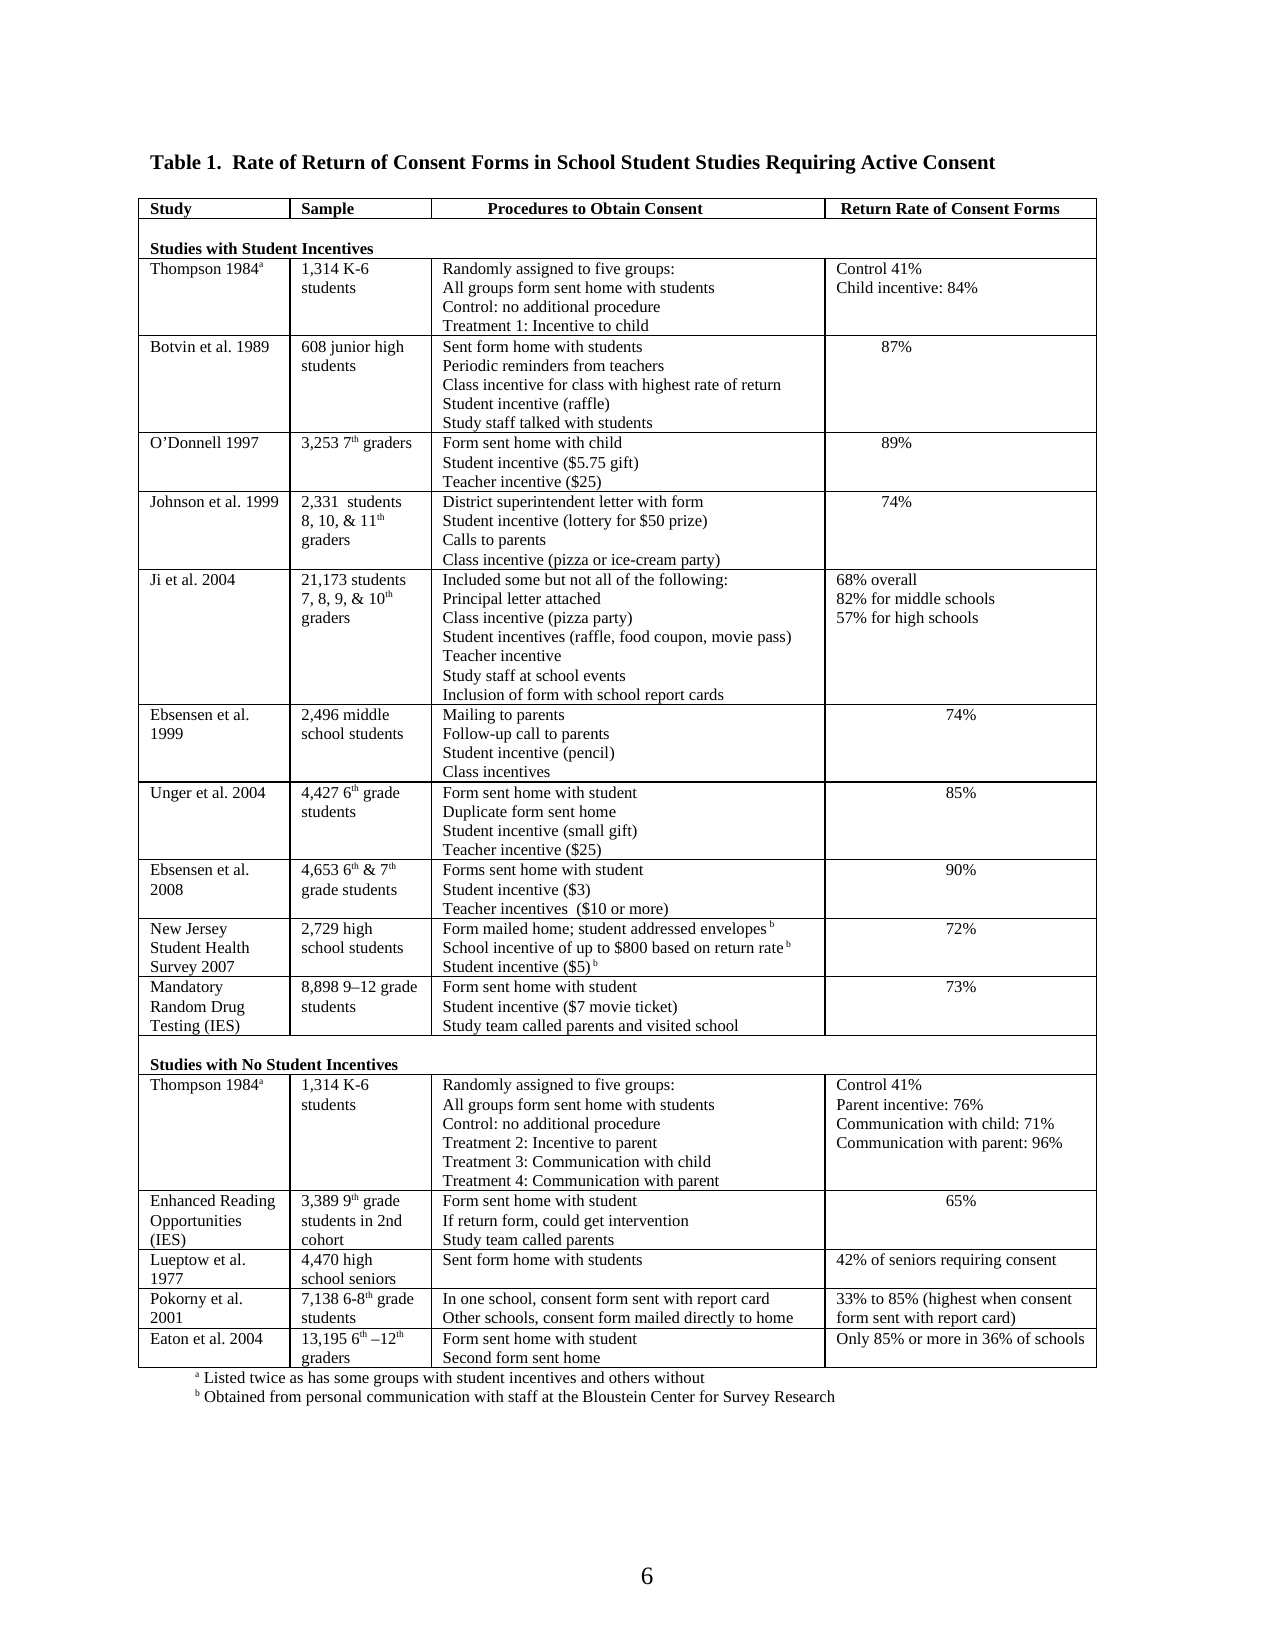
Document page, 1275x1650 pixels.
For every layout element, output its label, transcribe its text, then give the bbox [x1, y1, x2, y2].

table_cell 608 junior high students [291, 336, 431, 432]
text Table 1. Rate of Return of Consent Forms in School Student Studies Requiring Active Consent [150, 150, 1125, 174]
table_cell Sent form home with students [432, 1250, 824, 1288]
table_cell 85% [826, 783, 1096, 859]
table_cell Form sent home with student Second form sent home [432, 1329, 824, 1367]
table_cell Ebsensen et al. 2008 [139, 860, 289, 918]
table_cell New Jersey Student Health Survey 2007 [139, 919, 289, 976]
table_cell Form sent home with student Student incentive ($7 movie ticket) Study team called parents and visited school [432, 977, 824, 1035]
table_cell 4,653 6th & 7th grade students [291, 860, 431, 918]
table_cell District superintendent letter with form Student incentive (lottery for $50 prize) Calls to parents Class incentive (pizza or ice-cream party) [432, 492, 824, 568]
table_cell Randomly assigned to five groups: All groups form sent home with students Control: no additional procedure Treatment 1: Incentive to child [432, 259, 824, 335]
table_cell Unger et al. 2004 [139, 783, 289, 859]
table_cell Randomly assigned to five groups: All groups form sent home with students Control: no additional procedure Treatment 2: Incentive to parent Treatment 3: Communication with child Treatment 4: Communication with parent [432, 1075, 824, 1190]
table_cell 74% [826, 705, 1096, 781]
table_cell Form sent home with child Student incentive ($5.75 gift) Teacher incentive ($25) [432, 433, 824, 491]
table_header Sample [291, 199, 431, 218]
table_cell Control 41% Child incentive: 84% [826, 259, 1096, 335]
table_cell 4,470 high school seniors [291, 1250, 431, 1288]
table_cell 87% [826, 336, 1096, 432]
table_cell Studies with No Student Incentives [139, 1036, 1096, 1074]
table_cell Thompson 1984a [139, 259, 289, 335]
table_header Return Rate of Consent Forms [826, 199, 1096, 218]
table_cell 42% of seniors requiring consent [826, 1250, 1096, 1288]
table_header Procedures to Obtain Consent [432, 199, 824, 218]
table_cell 4,427 6th grade students [291, 783, 431, 859]
table_cell 89% [826, 433, 1096, 491]
table_cell 3,253 7th graders [291, 433, 431, 491]
table_cell 2,496 middle school students [291, 705, 431, 781]
table_cell 2,331 students 8, 10, & 11th graders [291, 492, 431, 568]
table_cell 1,314 K-6 students [291, 1075, 431, 1190]
table_cell Form sent home with student Duplicate form sent home Student incentive (small gift) Teacher incentive ($25) [432, 783, 824, 859]
table_cell Pokorny et al. 2001 [139, 1289, 289, 1327]
table_cell Botvin et al. 1989 [139, 336, 289, 432]
table_cell Ebsensen et al. 1999 [139, 705, 289, 781]
table_cell O’Donnell 1997 [139, 433, 289, 491]
table_cell 68% overall 82% for middle schools 57% for high schools [826, 570, 1096, 704]
table_cell 72% [826, 919, 1096, 976]
table_cell Forms sent home with student Student incentive ($3) Teacher incentives ($10 or more) [432, 860, 824, 918]
table_cell Form mailed home; student addressed envelopes b School incentive of up to $800 based on return rate b Student incentive ($5) b [432, 919, 824, 976]
table_cell Thompson 1984a [139, 1075, 289, 1190]
table_cell 1,314 K-6 students [291, 259, 431, 335]
table_cell Mailing to parents Follow-up call to parents Student incentive (pencil) Class incentives [432, 705, 824, 781]
table_cell 90% [826, 860, 1096, 918]
text a Listed twice as has some groups with student incentives and others without [150, 1368, 1125, 1387]
table_cell 65% [826, 1191, 1096, 1249]
table_cell Eaton et al. 2004 [139, 1329, 289, 1367]
table_header Study [139, 199, 289, 218]
table_cell Studies with Student Incentives [139, 219, 1096, 258]
table_cell 2,729 high school students [291, 919, 431, 976]
table_cell Control 41% Parent incentive: 76% Communication with child: 71% Communication with parent: 96% [826, 1075, 1096, 1190]
table_cell 8,898 9–12 grade students [291, 977, 431, 1035]
table_cell Form sent home with student If return form, could get intervention Study team called parents [432, 1191, 824, 1249]
table_cell Johnson et al. 1999 [139, 492, 289, 568]
table_cell Lueptow et al. 1977 [139, 1250, 289, 1288]
table_cell Mandatory Random Drug Testing (IES) [139, 977, 289, 1035]
text b Obtained from personal communication with staff at the Bloustein Center for Survey Research [150, 1387, 1125, 1406]
table_cell 21,173 students 7, 8, 9, & 10th graders [291, 570, 431, 704]
table_cell Included some but not all of the following: Principal letter attached Class incentive (pizza party) Student incentives (raffle, food coupon, movie pass) Teacher incentive Study staff at school events Inclusion of form with school report cards [432, 570, 824, 704]
table_cell 74% [826, 492, 1096, 568]
table_cell Only 85% or more in 36% of schools [826, 1329, 1096, 1367]
table_cell Sent form home with students Periodic reminders from teachers Class incentive for class with highest rate of return Student incentive (raffle) Study staff talked with students [432, 336, 824, 432]
table_cell In one school, consent form sent with report card Other schools, consent form mailed directly to home [432, 1289, 824, 1327]
table_cell 7,138 6-8th grade students [291, 1289, 431, 1327]
table_cell 13,195 6th –12th graders [291, 1329, 431, 1367]
table_cell Ji et al. 2004 [139, 570, 289, 704]
table_cell Enhanced Reading Opportunities (IES) [139, 1191, 289, 1249]
table_cell 3,389 9th grade students in 2nd cohort [291, 1191, 431, 1249]
table_cell 33% to 85% (highest when consent form sent with report card) [826, 1289, 1096, 1327]
table_cell 73% [826, 977, 1096, 1035]
